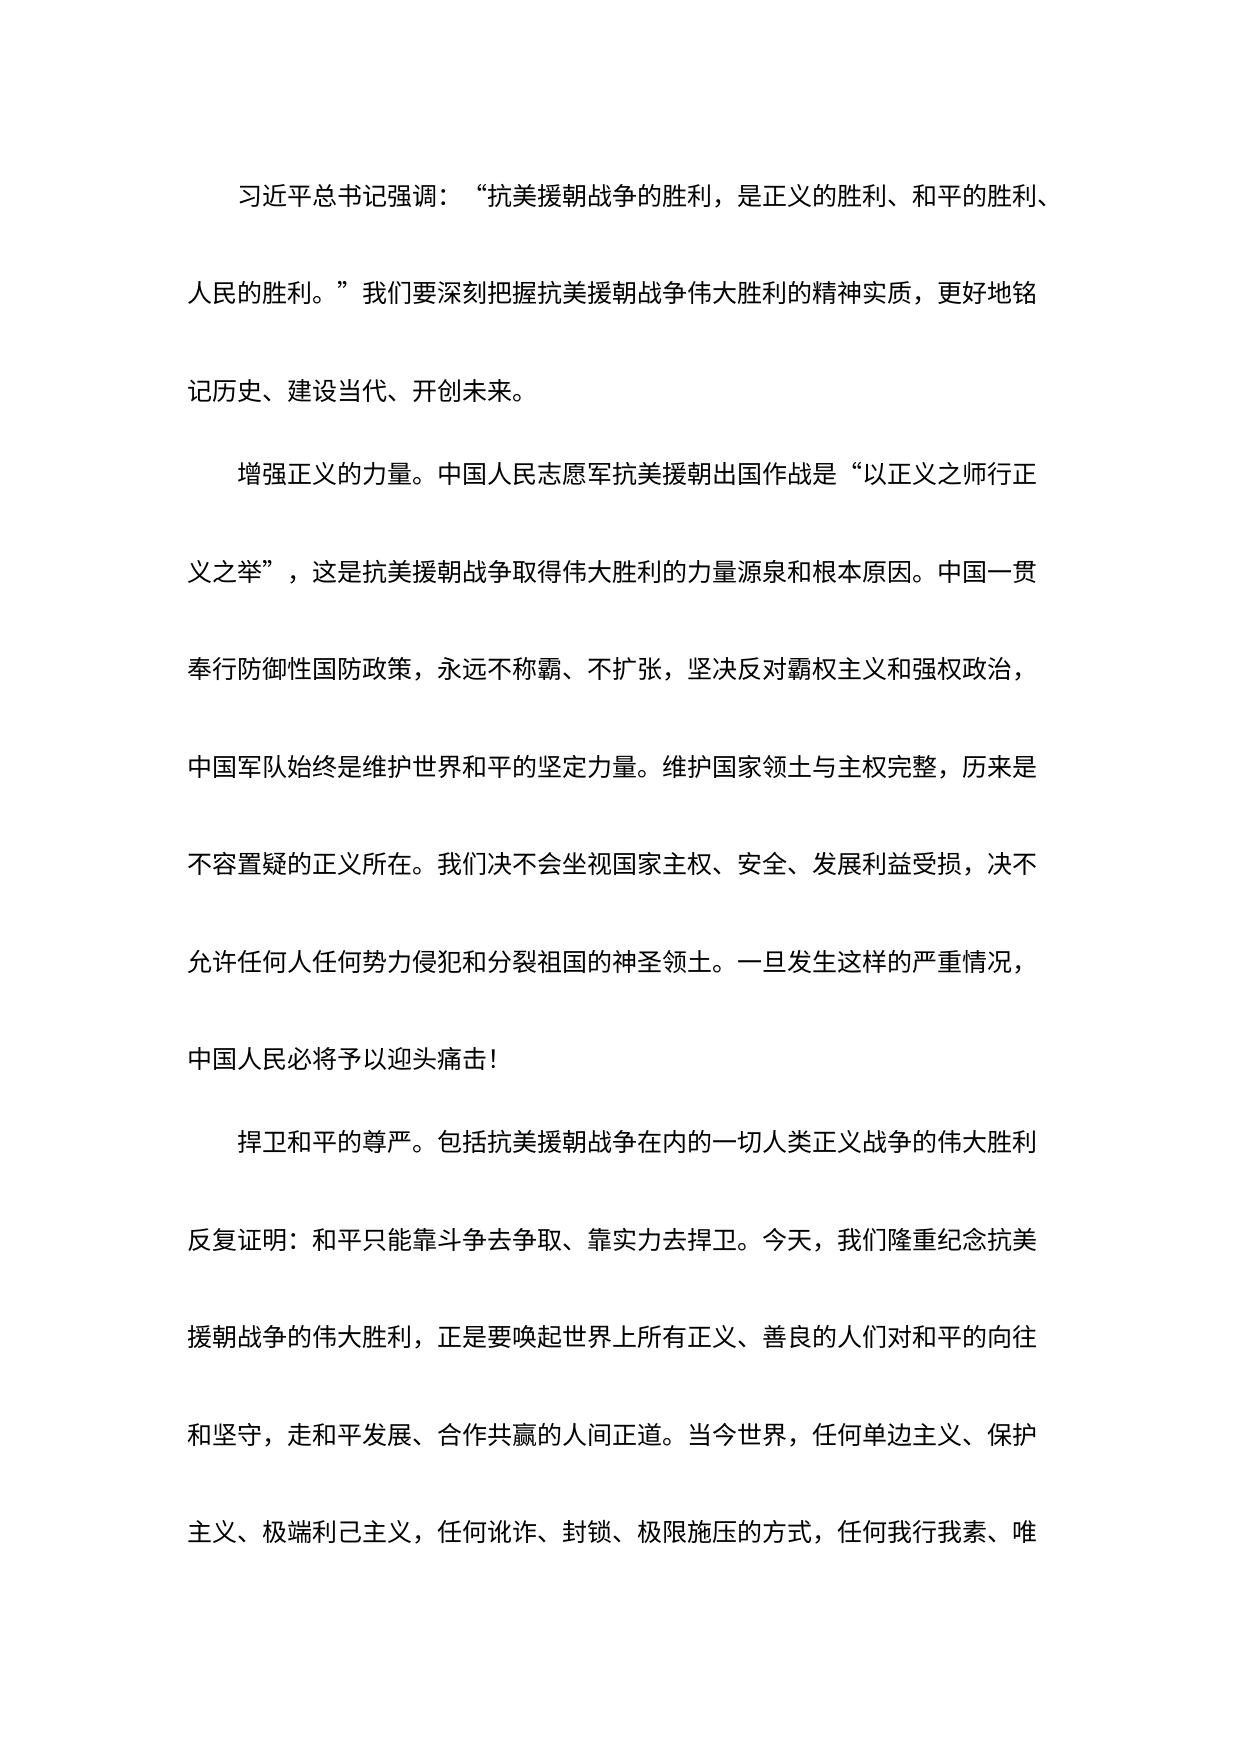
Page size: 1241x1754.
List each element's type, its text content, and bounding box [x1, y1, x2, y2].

text 习近平总书记强调：“抗美援朝战争的胜利，是正义的胜利、和平的胜利、人民的胜利。”我们要深刻把握抗美援朝战争伟大胜利的精神实质，更好地铭记历史、建设当代、开创未来。 [187, 162, 1053, 422]
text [187, 1108, 1053, 1563]
text 增强正义的力量。中国人民志愿军抗美援朝出国作战是“以正义之师行正义之举”，这是抗美援朝战争取得伟大胜利的力量源泉和根本原因。中国一贯奉行防御性国防政策，永远不称霸、不扩张，坚决反对霸权主义和强权政治，中国军队始终是维护世界和平的坚定力量。维护国家领土与主权完整，历来是不容置疑的正义所在。我们决不会坐视国家主权、安全、发展利益受损，决不允许任何人任何势力侵犯和分裂祖国的神圣领土。一旦发生这样的严重情况，中国人民必将予以迎头痛击！ [187, 440, 1053, 1090]
